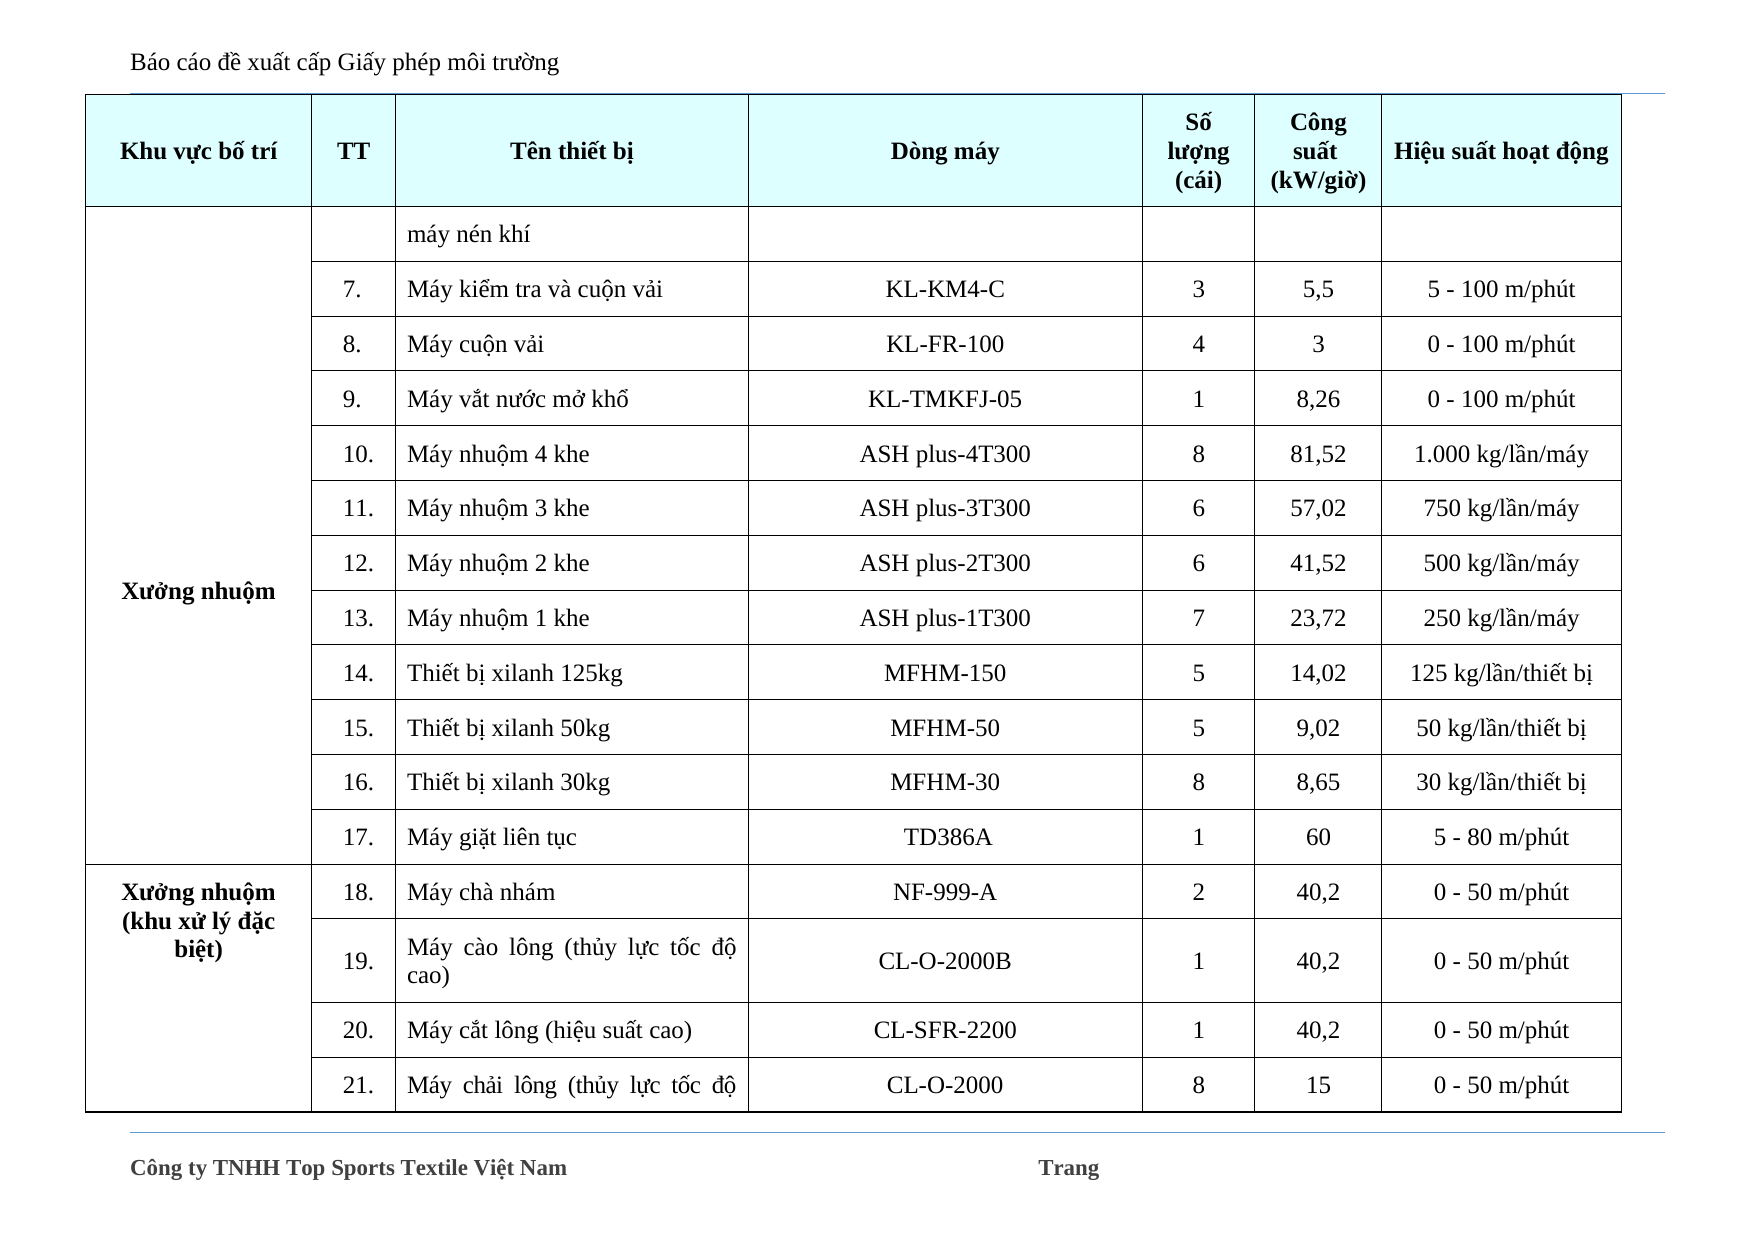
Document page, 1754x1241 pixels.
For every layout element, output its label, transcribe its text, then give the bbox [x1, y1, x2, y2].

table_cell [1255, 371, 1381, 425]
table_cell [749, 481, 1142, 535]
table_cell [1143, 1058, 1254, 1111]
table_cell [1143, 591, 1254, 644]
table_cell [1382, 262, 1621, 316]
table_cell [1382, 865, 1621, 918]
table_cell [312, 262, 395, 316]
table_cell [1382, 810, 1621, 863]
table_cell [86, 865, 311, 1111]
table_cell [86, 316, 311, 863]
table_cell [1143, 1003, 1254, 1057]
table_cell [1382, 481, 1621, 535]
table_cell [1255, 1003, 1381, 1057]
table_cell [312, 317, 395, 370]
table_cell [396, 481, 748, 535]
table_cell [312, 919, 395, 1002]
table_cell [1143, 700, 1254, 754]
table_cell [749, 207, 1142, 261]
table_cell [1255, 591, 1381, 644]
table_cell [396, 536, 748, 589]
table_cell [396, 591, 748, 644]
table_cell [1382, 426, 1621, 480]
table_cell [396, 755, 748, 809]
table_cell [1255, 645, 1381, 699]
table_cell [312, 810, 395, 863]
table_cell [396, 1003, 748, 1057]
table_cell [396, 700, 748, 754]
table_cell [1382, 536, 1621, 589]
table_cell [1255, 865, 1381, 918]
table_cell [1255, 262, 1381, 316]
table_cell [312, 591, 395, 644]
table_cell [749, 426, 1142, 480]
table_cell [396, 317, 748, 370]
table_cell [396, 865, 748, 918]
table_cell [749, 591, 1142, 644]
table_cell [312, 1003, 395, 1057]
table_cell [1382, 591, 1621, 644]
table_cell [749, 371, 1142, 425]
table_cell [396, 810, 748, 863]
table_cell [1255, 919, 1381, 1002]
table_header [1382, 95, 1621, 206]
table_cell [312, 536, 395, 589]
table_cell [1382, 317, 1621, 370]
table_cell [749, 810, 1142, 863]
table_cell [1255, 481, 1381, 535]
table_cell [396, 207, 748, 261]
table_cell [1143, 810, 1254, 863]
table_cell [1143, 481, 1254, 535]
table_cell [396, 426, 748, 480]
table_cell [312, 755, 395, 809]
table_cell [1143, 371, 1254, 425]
table_header TT [312, 95, 395, 206]
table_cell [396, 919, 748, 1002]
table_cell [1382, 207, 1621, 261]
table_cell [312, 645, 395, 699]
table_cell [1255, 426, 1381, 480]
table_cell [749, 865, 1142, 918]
table_header Số lượng (cái) [1143, 95, 1254, 206]
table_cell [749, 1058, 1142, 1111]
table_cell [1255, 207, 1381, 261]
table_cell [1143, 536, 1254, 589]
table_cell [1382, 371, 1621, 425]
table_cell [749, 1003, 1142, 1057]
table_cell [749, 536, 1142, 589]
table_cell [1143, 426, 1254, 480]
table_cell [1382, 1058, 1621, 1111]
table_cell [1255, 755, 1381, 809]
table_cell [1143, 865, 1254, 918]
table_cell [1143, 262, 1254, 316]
table_header Công suất (kW/giờ) [1255, 95, 1381, 206]
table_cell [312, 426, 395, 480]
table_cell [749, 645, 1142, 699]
table_header Tên thiết bị [396, 95, 748, 206]
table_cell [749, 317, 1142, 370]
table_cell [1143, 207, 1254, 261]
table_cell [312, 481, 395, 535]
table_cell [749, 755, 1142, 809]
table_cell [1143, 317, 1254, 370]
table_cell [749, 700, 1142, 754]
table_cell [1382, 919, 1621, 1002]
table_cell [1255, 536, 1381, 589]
table_header Khu vực bố trí [86, 95, 311, 206]
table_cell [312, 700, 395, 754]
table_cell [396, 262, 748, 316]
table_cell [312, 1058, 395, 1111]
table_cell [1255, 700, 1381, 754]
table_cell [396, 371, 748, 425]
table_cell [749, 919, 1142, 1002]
table_header Dòng máy [749, 95, 1142, 206]
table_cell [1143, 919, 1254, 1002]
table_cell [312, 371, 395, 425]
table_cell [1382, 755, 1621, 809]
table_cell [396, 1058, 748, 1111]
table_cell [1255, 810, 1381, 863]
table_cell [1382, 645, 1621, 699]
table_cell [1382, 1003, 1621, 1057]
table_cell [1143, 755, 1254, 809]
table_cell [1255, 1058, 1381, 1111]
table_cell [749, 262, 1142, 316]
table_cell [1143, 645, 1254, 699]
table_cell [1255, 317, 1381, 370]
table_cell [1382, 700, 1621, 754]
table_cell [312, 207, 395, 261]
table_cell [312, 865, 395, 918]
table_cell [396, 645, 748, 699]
